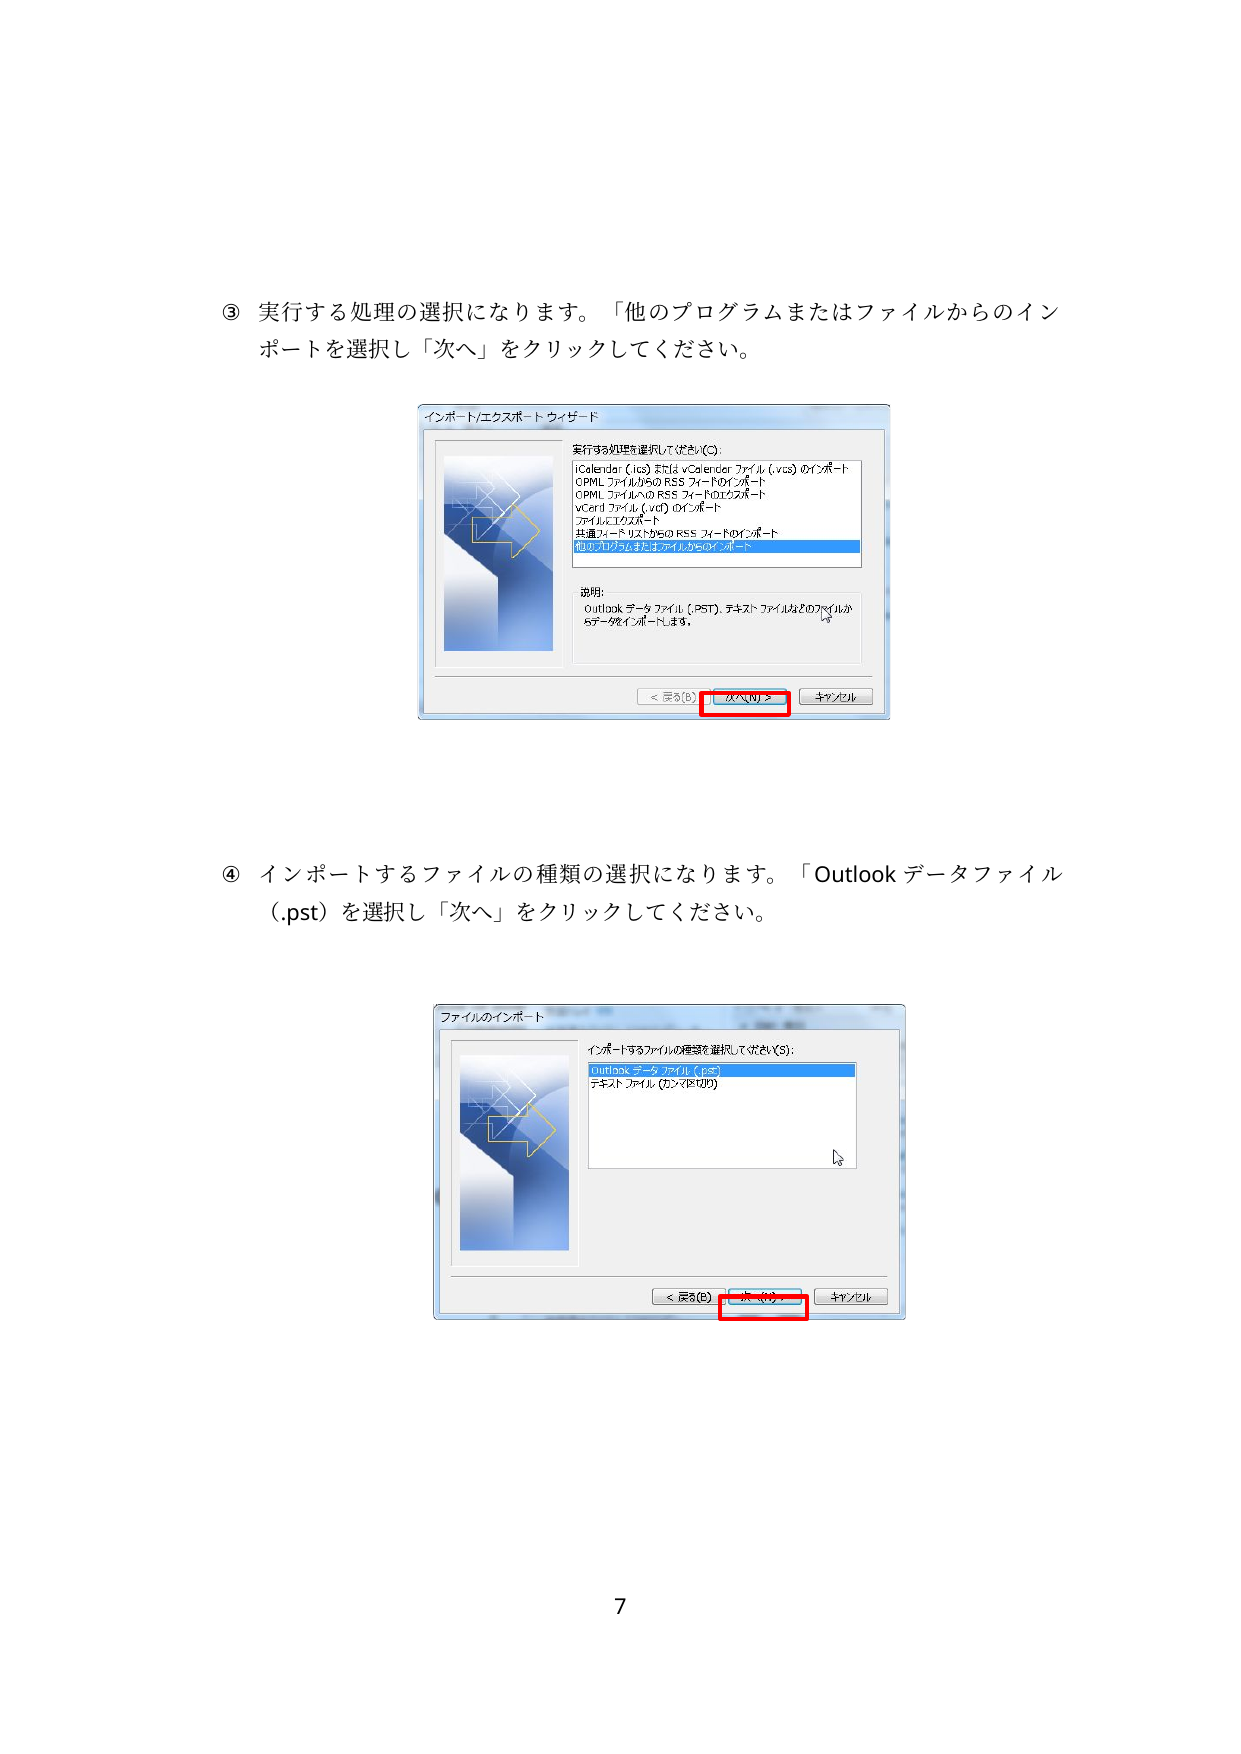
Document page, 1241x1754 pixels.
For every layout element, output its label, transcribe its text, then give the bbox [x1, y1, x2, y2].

list 実行する処理の選択になります。「他のプログラムまたはファイルからのインポートを選択し「次へ」をクリックしてください。 [221, 292, 1063, 367]
picture [722, 1299, 805, 1317]
picture [433, 1004, 906, 1320]
list インポートするファイルの種類の選択になります。「Outlookデータファイル（.pst）を選択し「次へ」をクリックしてください。 [221, 854, 1063, 929]
picture [417, 404, 891, 720]
